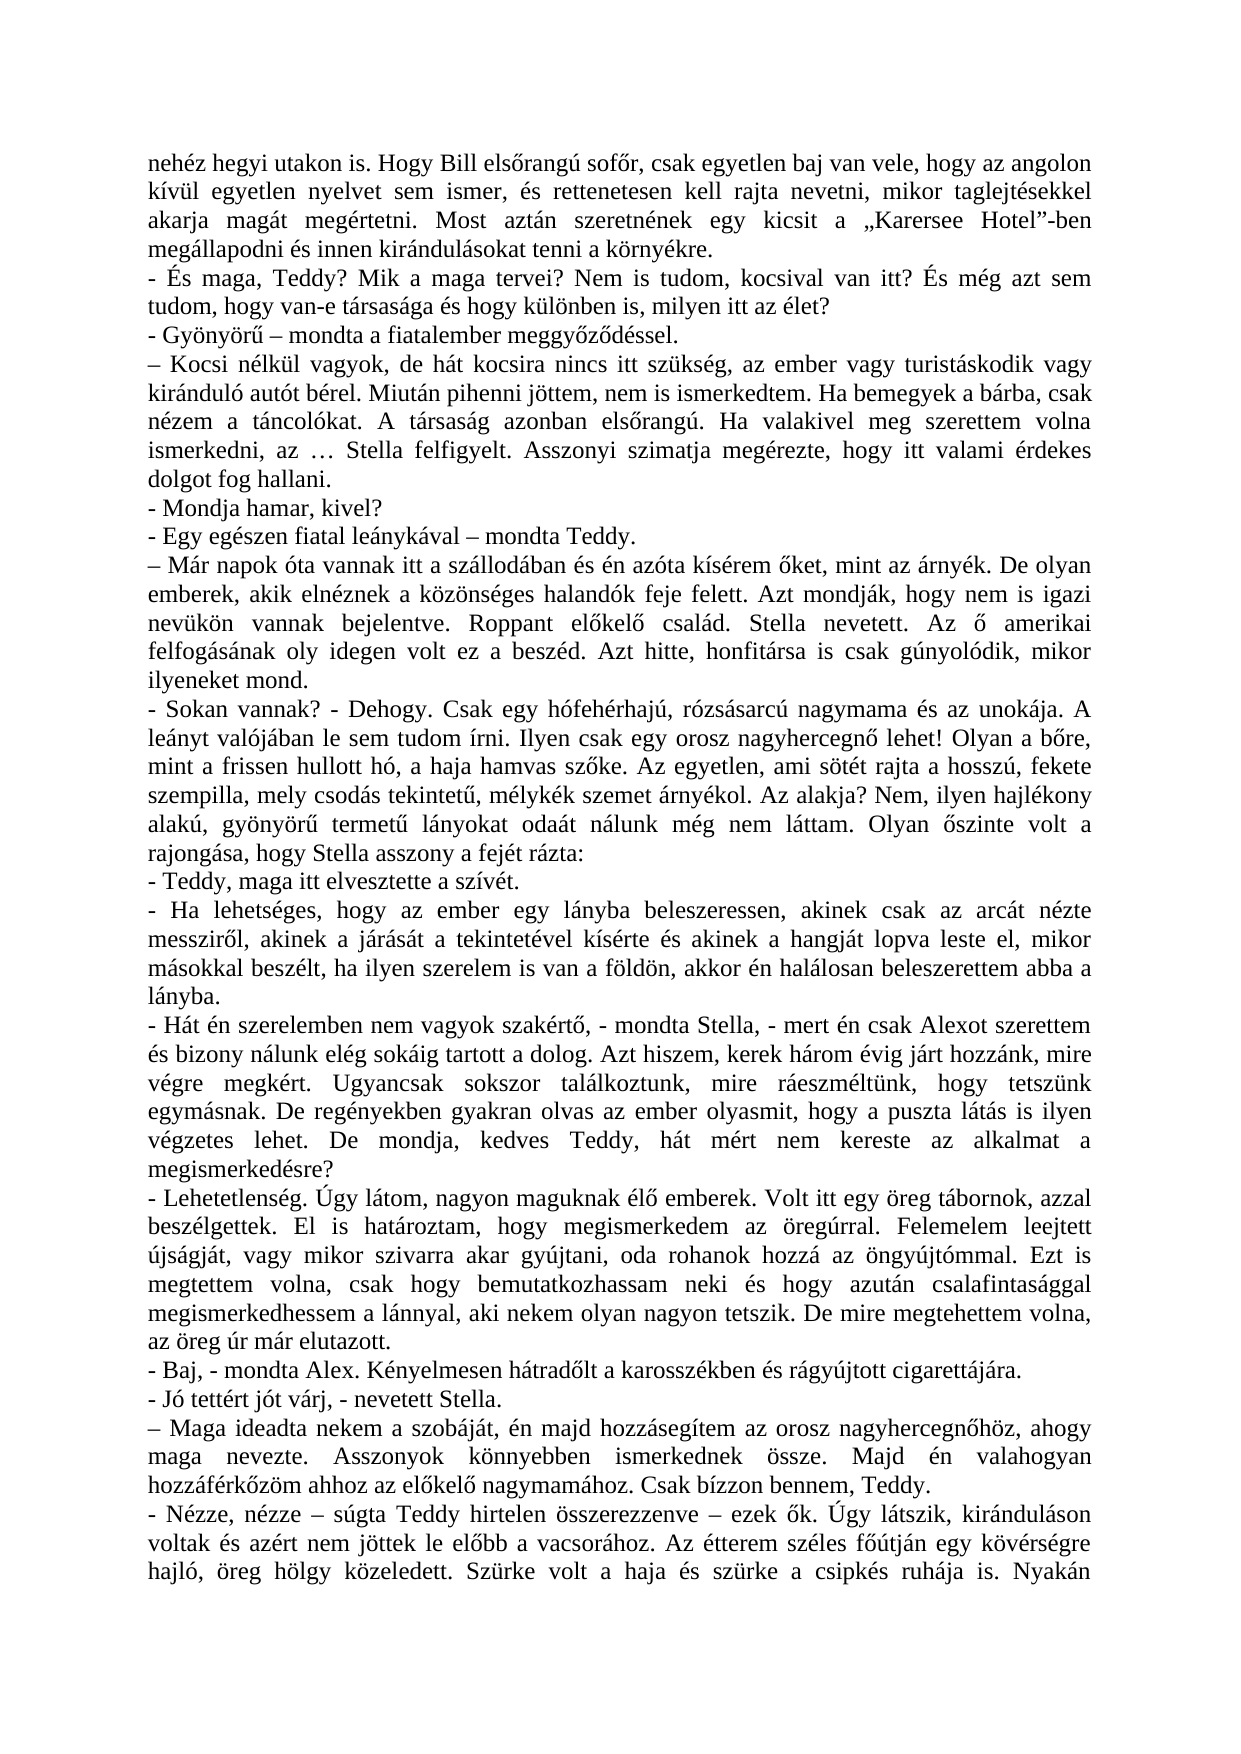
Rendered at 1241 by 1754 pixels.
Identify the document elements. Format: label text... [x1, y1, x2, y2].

text - Ha lehetséges, hogy az ember egy lányba beleszeressen, akinek csak az arcát nézte messziről, akinek a járását a tekintetével kísérte és akinek a hangját lopva leste el, mikor másokkal beszélt, ha ilyen szerelem is van a földön, akkor én halálosan beleszerettem abba a lányba. [148, 895, 1093, 1010]
text - És maga, Teddy? Mik a maga tervei? Nem is tudom, kocsival van itt? És még azt sem tudom, hogy van-e társasága és hogy különben is, milyen itt az élet? [148, 263, 1093, 320]
text – Maga ideadta nekem a szobáját, én majd hozzásegítem az orosz nagyhercegnőhöz, ahogy maga nevezte. Asszonyok könnyebben ismerkednek össze. Majd én valahogyan hozzáférkőzöm ahhoz az előkelő nagymamához. Csak bízzon bennem, Teddy. [148, 1413, 1093, 1499]
text - Hát én szerelemben nem vagyok szakértő, - mondta Stella, - mert én csak Alexot szerettem és bizony nálunk elég sokáig tartott a dolog. Azt hiszem, kerek három évig járt hozzánk, mire végre megkért. Ugyancsak sokszor találkoztunk, mire ráeszméltünk, hogy tetszünk egymásnak. De regényekben gyakran olvas az ember olyasmit, hogy a puszta látás is ilyen végzetes lehet. De mondja, kedves Teddy, hát mért nem kereste az alkalmat a megismerkedésre? [148, 1010, 1093, 1183]
text - Baj, - mondta Alex. Kényelmesen hátradőlt a karosszékben és rágyújtott cigarettájára. [148, 1355, 1093, 1384]
text - Mondja hamar, kivel? [148, 493, 1093, 521]
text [148, 148, 1093, 263]
text - Sokan vannak? - Dehogy. Csak egy hófehérhajú, rózsásarcú nagymama és az unokája. A leányt valójában le sem tudom írni. Ilyen csak egy orosz nagyhercegnő lehet! Olyan a bőre, mint a frissen hullott hó, a haja hamvas szőke. Az egyetlen, ami sötét rajta a hosszú, fekete szempilla, mely csodás tekintetű, mélykék szemet árnyékol. Az alakja? Nem, ilyen hajlékony alakú, gyönyörű termetű lányokat odaát nálunk még nem láttam. Olyan őszinte volt a rajongása, hogy Stella asszony a fejét rázta: [148, 694, 1093, 866]
text – Már napok óta vannak itt a szállodában és én azóta kísérem őket, mint az árnyék. De olyan emberek, akik elnéznek a közönséges halandók feje felett. Azt mondják, hogy nem is igazi nevükön vannak bejelentve. Roppant előkelő család. Stella nevetett. Az ő amerikai felfogásának oly idegen volt ez a beszéd. Azt hitte, honfitársa is csak gúnyolódik, mikor ilyeneket mond. [148, 550, 1093, 694]
text - Egy egészen fiatal leánykával – mondta Teddy. [148, 521, 1093, 550]
text - Jó tettért jót várj, - nevetett Stella. [148, 1384, 1093, 1413]
text – Kocsi nélkül vagyok, de hát kocsira nincs itt szükség, az ember vagy turistáskodik vagy kiránduló autót bérel. Miután pihenni jöttem, nem is ismerkedtem. Ha bemegyek a bárba, csak nézem a táncolókat. A társaság azonban elsőrangú. Ha valakivel meg szerettem volna ismerkedni, az … Stella felfigyelt. Asszonyi szimatja megérezte, hogy itt valami érdekes dolgot fog hallani. [148, 349, 1093, 493]
text - Teddy, maga itt elvesztette a szívét. [148, 866, 1093, 895]
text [148, 1499, 1093, 1585]
text - Gyönyörű – mondta a fiatalember meggyőződéssel. [148, 320, 1093, 349]
text - Lehetetlenség. Úgy látom, nagyon maguknak élő emberek. Volt itt egy öreg tábornok, azzal beszélgettek. El is határoztam, hogy megismerkedem az öregúrral. Felemelem leejtett újságját, vagy mikor szivarra akar gyújtani, oda rohanok hozzá az öngyújtómmal. Ezt is megtettem volna, csak hogy bemutatkozhassam neki és hogy azután csalafintasággal megismerkedhessem a lánnyal, aki nekem olyan nagyon tetszik. De mire megtehettem volna, az öreg úr már elutazott. [148, 1183, 1093, 1355]
